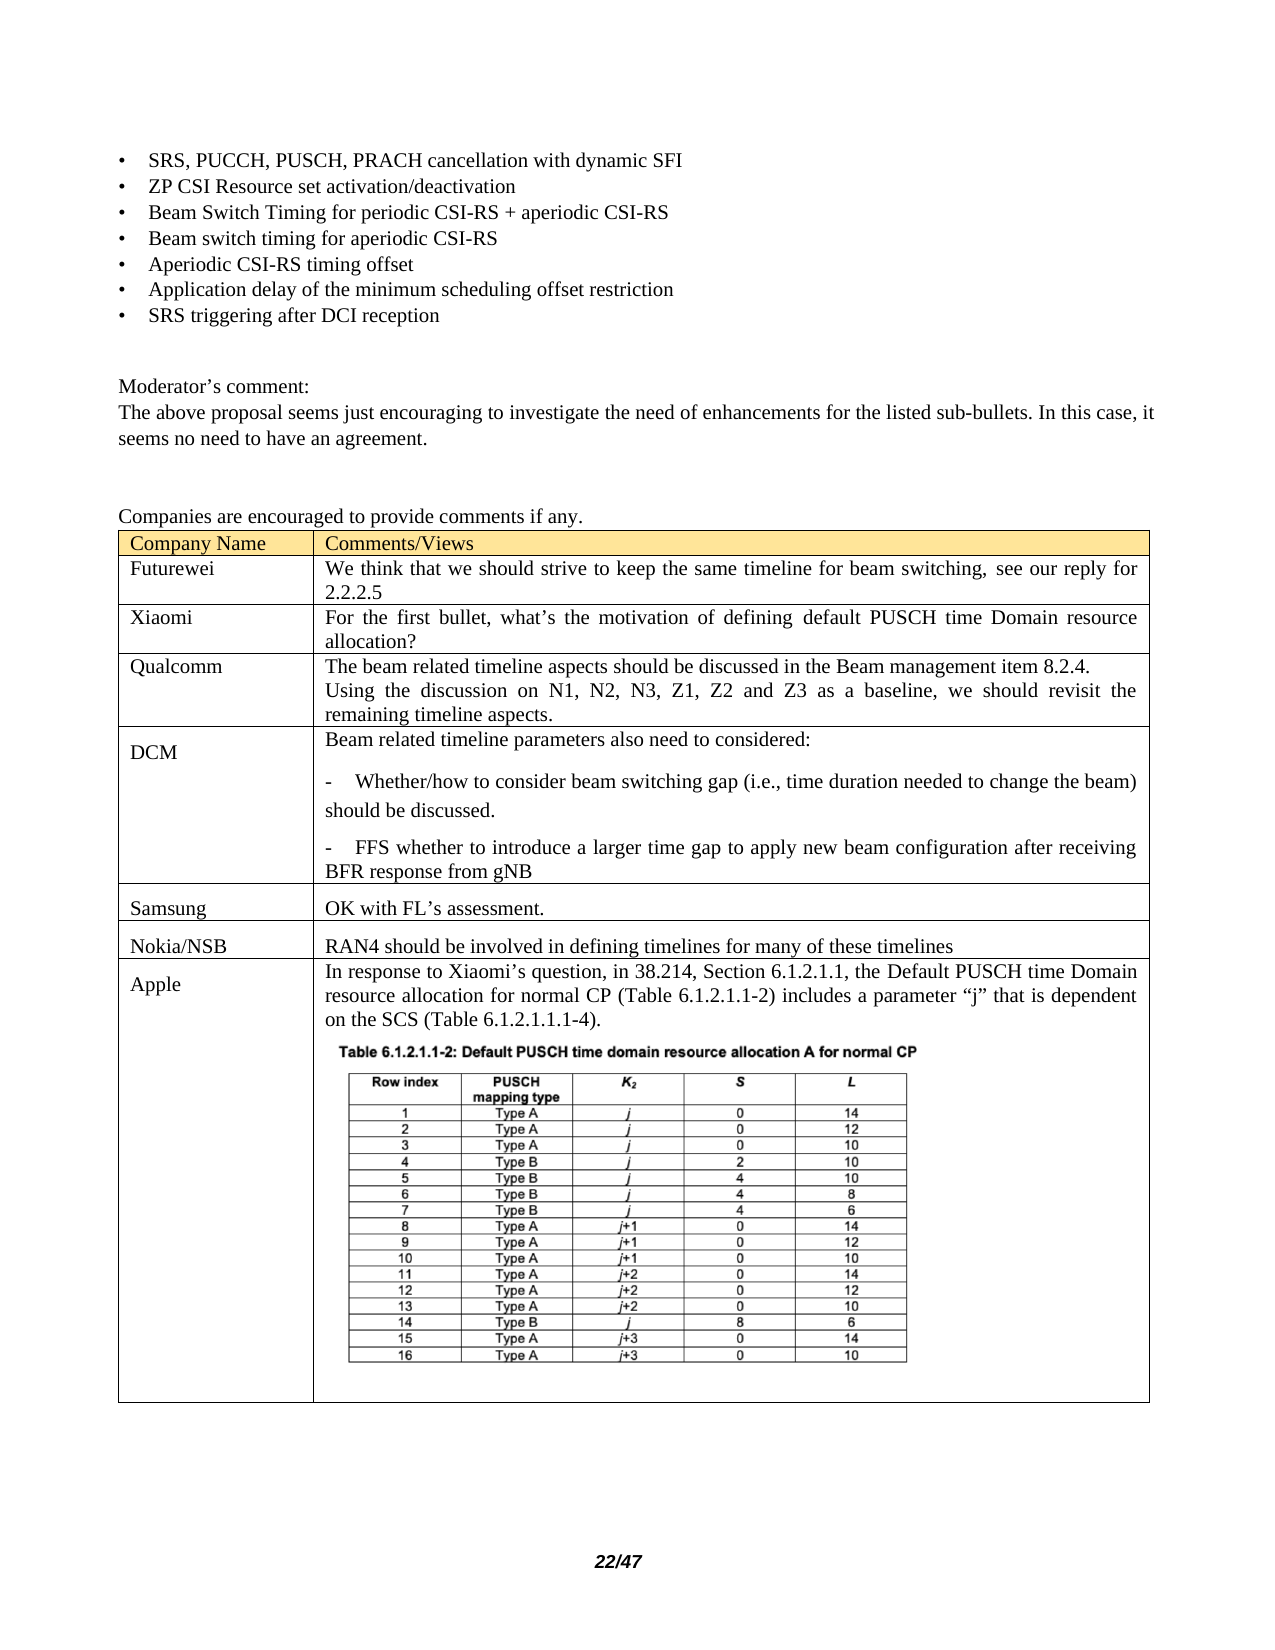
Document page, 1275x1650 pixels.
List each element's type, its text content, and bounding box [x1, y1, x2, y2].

table_cell Qualcomm [119, 654, 313, 726]
table_header Company Name [119, 531, 313, 555]
table_cell OK with FL’s assessment. [314, 884, 1149, 920]
text The above proposal seems just encouraging to investigate the need of enhancements for the listed sub-bullets. In this case, it seems no need to have an agreement. [118, 400, 1157, 450]
text • Beam switch timing for aperiodic CSI-RS [118, 226, 1157, 249]
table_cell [314, 959, 1149, 1402]
text • Aperiodic CSI-RS timing offset [118, 251, 1157, 276]
table_cell RAN4 should be involved in defining timelines for many of these timelines [314, 921, 1149, 958]
text • Application delay of the minimum scheduling offset restriction [118, 277, 1157, 301]
table_cell For the first bullet, what’s the motivation of defining default PUSCH time Domain resource allocation? [314, 605, 1149, 653]
text • SRS triggering after DCI reception [118, 303, 1157, 327]
table_cell DCM [119, 727, 313, 883]
table_cell The beam related timeline aspects should be discussed in the Beam management item 8.2.4. Using the discussion on N1, N2, N3, Z1, Z2 and Z3 as a baseline, we should revisit the remaining timeline aspects. [314, 654, 1149, 726]
text • Beam Switch Timing for periodic CSI-RS + aperiodic CSI-RS [118, 199, 1157, 224]
table_cell We think that we should strive to keep the same timeline for beam switching, see our reply for 2.2.2.5 [314, 556, 1149, 604]
table_cell Beam related timeline parameters also need to considered: - Whether/how to consider beam switching gap (i.e., time duration needed to change the beam) should be discussed. - FFS whether to introduce a larger time gap to apply new beam configuration after receiving BFR response from gNB [314, 727, 1149, 883]
text Moderator’s comment: [118, 374, 1157, 398]
text Companies are encouraged to provide comments if any. [118, 504, 1157, 528]
text • ZP CSI Resource set activation/deactivation [118, 174, 1157, 198]
table_cell Futurewei [119, 556, 313, 604]
table_cell Nokia/NSB [119, 921, 313, 958]
table_cell Xiaomi [119, 605, 313, 653]
table_header Comments/Views [314, 531, 1149, 555]
table_cell Apple [119, 959, 313, 1402]
table_cell Samsung [119, 884, 313, 920]
text • SRS, PUCCH, PUSCH, PRACH cancellation with dynamic SFI [118, 148, 1157, 172]
picture [324, 1031, 952, 1378]
